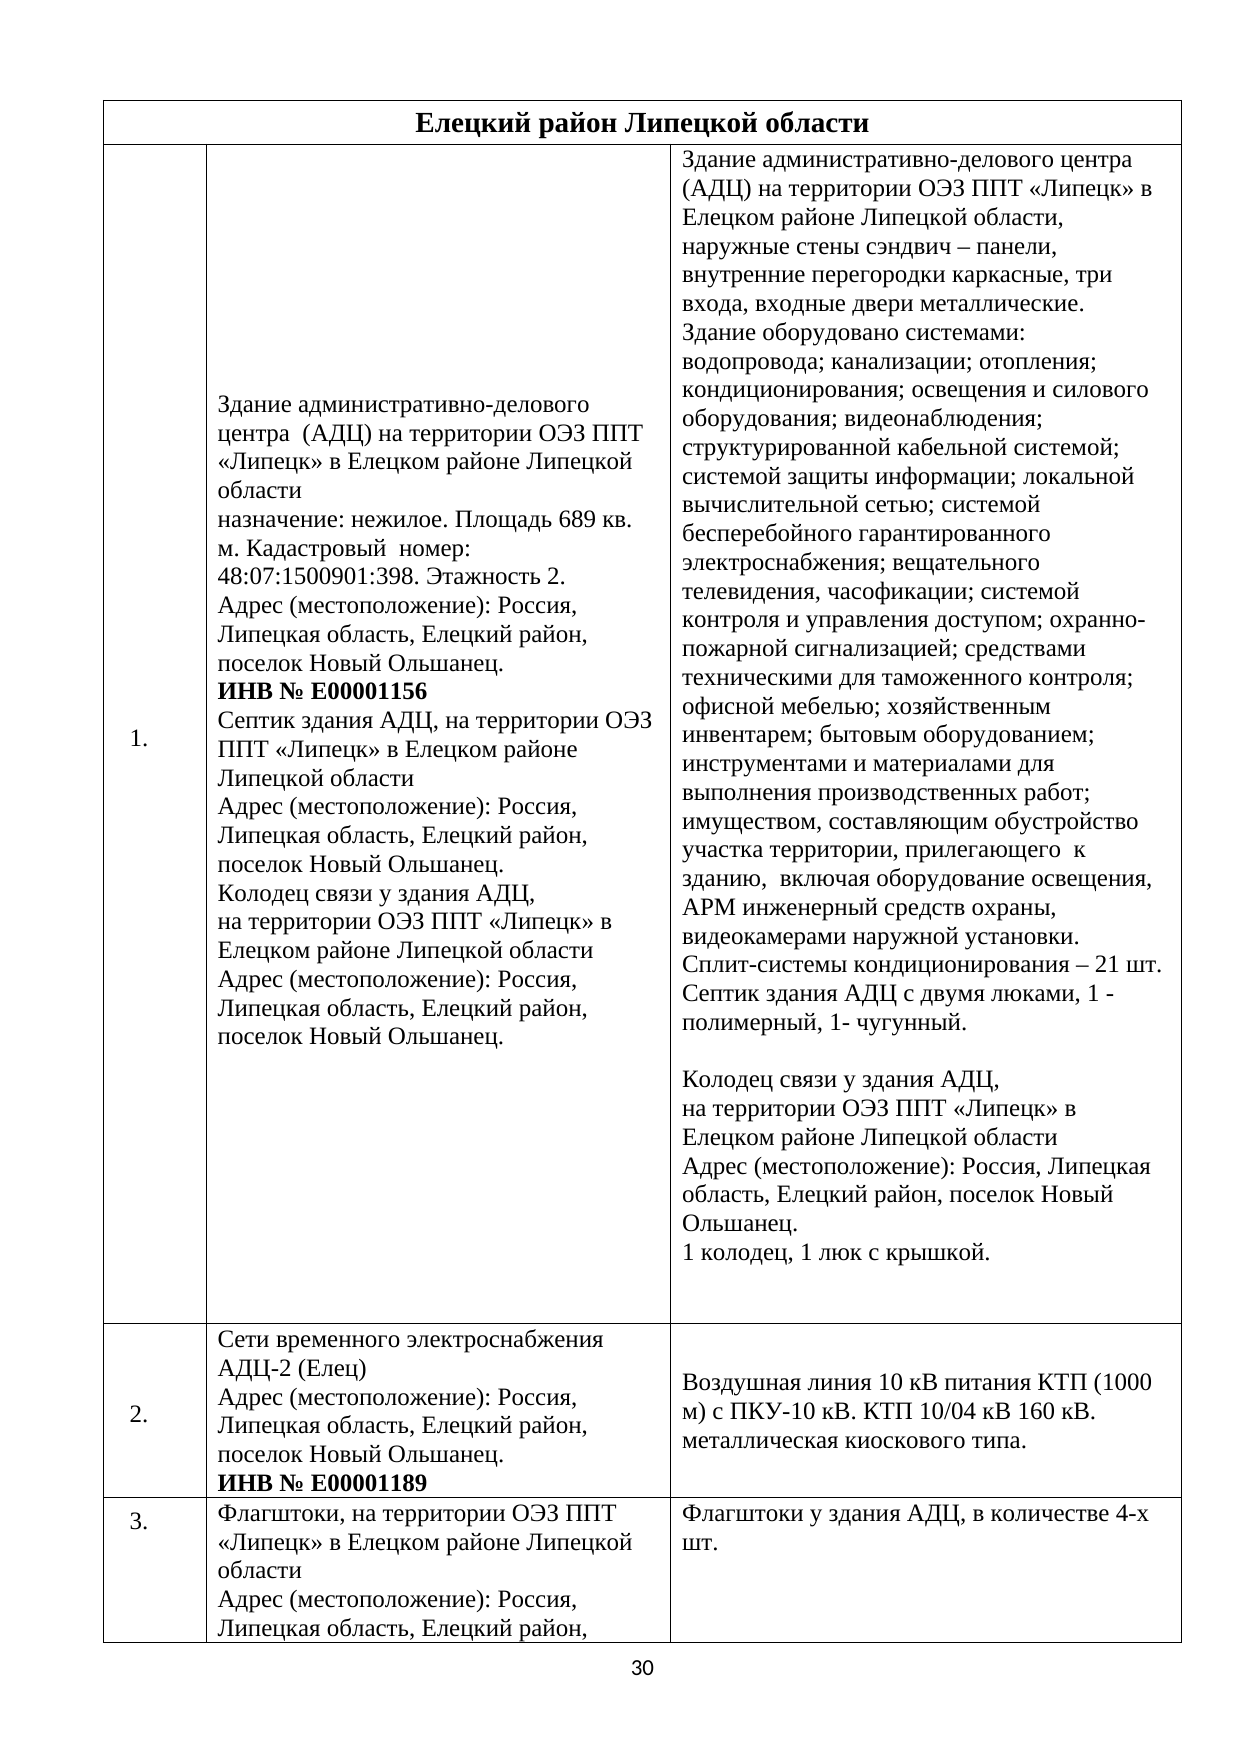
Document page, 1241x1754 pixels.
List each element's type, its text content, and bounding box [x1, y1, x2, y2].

table_cell [104, 145, 206, 1323]
table_cell Воздушная линия 10 кВ питания КТП (1000 м) с ПКУ-10 кВ. КТП 10/04 кВ 160 кВ. металлическая киоскового типа. [671, 1324, 1181, 1497]
table_cell Здание административно-делового центра (АДЦ) на территории ОЭЗ ППТ «Липецк» в Елецком районе Липецкой области, наружные стены сэндвич – панели, внутренние перегородки каркасные, три входа, входные двери металлические. Здание оборудовано системами: водопровода; канализации; отопления; кондиционирования; освещения и силового оборудования; видеонаблюдения; структурированной кабельной системой; системой защиты информации; локальной вычислительной сетью; системой бесперебойного гарантированного электроснабжения; вещательного телевидения, часофикации; системой контроля и управления доступом; охранно-пожарной сигнализацией; средствами техническими для таможенного контроля; офисной мебелью; хозяйственным инвентарем; бытовым оборудованием; инструментами и материалами для выполнения производственных работ; имуществом, составляющим обустройство участка территории, прилегающего к зданию, включая оборудование освещения, АРМ инженерный средств охраны, видеокамерами наружной установки. Сплит-системы кондиционирования – 21 шт. Септик здания АДЦ с двумя люками, 1 - полимерный, 1- чугунный. Колодец связи у здания АДЦ, на территории ОЭЗ ППТ «Липецк» в Елецком районе Липецкой области Адрес (местоположение): Россия, Липецкая область, Елецкий район, поселок Новый Ольшанец. 1 колодец, 1 люк с крышкой. [671, 145, 1181, 1323]
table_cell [207, 1498, 670, 1642]
table_cell [104, 1498, 206, 1642]
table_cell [671, 1498, 1181, 1642]
table_cell Сети временного электроснабжения АДЦ-2 (Елец) Адрес (местоположение): Россия, Липецкая область, Елецкий район, поселок Новый Ольшанец. ИНВ № Е00001189 [207, 1324, 670, 1497]
table_cell Елецкий район Липецкой области [104, 101, 1181, 143]
table_cell Здание административно-делового центра (АДЦ) на территории ОЭЗ ППТ «Липецк» в Елецком районе Липецкой области назначение: нежилое. Площадь 689 кв. м. Кадастровый номер: 48:07:1500901:398. Этажность 2. Адрес (местоположение): Россия, Липецкая область, Елецкий район, поселок Новый Ольшанец. ИНВ № Е00001156 Септик здания АДЦ, на территории ОЭЗ ППТ «Липецк» в Елецком районе Липецкой области Адрес (местоположение): Россия, Липецкая область, Елецкий район, поселок Новый Ольшанец. Колодец связи у здания АДЦ, на территории ОЭЗ ППТ «Липецк» в Елецком районе Липецкой области Адрес (местоположение): Россия, Липецкая область, Елецкий район, поселок Новый Ольшанец. [207, 145, 670, 1323]
table_cell [104, 1324, 206, 1497]
